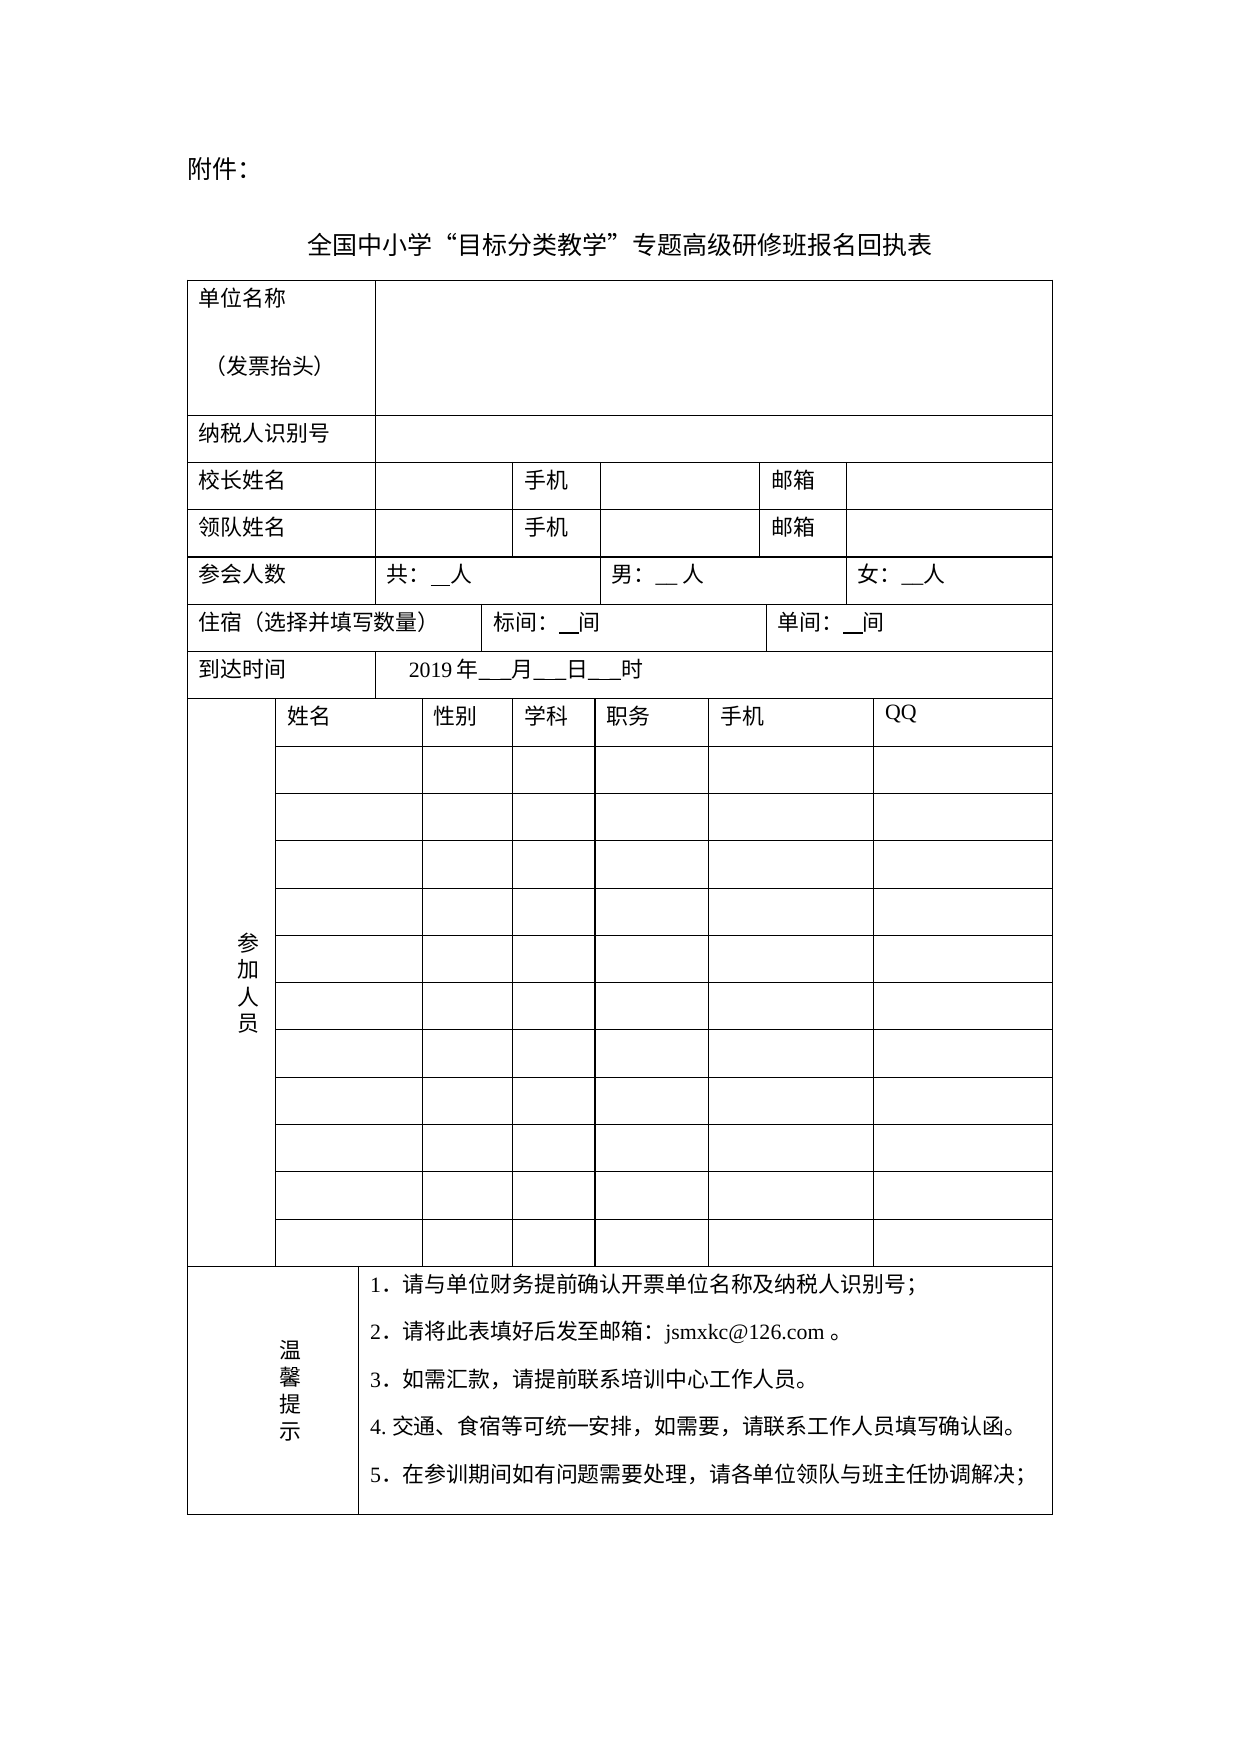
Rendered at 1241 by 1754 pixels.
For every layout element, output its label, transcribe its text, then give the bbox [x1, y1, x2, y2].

table_cell [596, 747, 708, 793]
table_cell [513, 1125, 594, 1171]
table_cell [513, 1078, 594, 1124]
table_cell [709, 794, 873, 840]
table_cell 校长姓名 [188, 463, 375, 509]
table_cell [596, 936, 708, 982]
table_cell [423, 747, 512, 793]
table_cell [709, 936, 873, 982]
table_cell [709, 841, 873, 887]
table_cell [276, 889, 422, 935]
table_cell [276, 1172, 422, 1218]
table_cell QQ [874, 699, 1052, 746]
table_cell [596, 1078, 708, 1124]
table_cell [423, 1125, 512, 1171]
table_cell [423, 1220, 512, 1266]
table_cell [423, 936, 512, 982]
table_cell [423, 841, 512, 887]
table_cell [874, 1220, 1052, 1266]
table_cell [709, 1172, 873, 1218]
table_cell [596, 1172, 708, 1218]
table_cell [423, 1078, 512, 1124]
table_cell [513, 1030, 594, 1077]
table_cell [513, 983, 594, 1029]
table_cell [276, 841, 422, 887]
table_cell 手机 [513, 463, 600, 509]
table_cell [874, 1125, 1052, 1171]
table_cell [596, 1125, 708, 1171]
table_cell [376, 463, 512, 509]
table_cell 标间： 间 [482, 605, 766, 651]
table_cell [709, 1125, 873, 1171]
table_cell [423, 983, 512, 1029]
table_cell [709, 1220, 873, 1266]
table_cell [596, 1030, 708, 1077]
table_cell [513, 841, 594, 887]
table_cell [874, 936, 1052, 982]
table_cell [513, 889, 594, 935]
table_cell 参 加 人 员 [188, 699, 275, 1266]
table_cell [874, 747, 1052, 793]
table_cell 2019年_ _月_ _日_ _时 [376, 652, 1052, 698]
table_cell [276, 1030, 422, 1077]
table_cell [601, 463, 759, 509]
table_cell [874, 1172, 1052, 1218]
table_cell [709, 747, 873, 793]
table_cell [847, 463, 1052, 509]
table_cell [513, 747, 594, 793]
table_cell [276, 747, 422, 793]
table_cell 参会人数 [188, 558, 375, 604]
table_cell 单间： 间 [767, 605, 1052, 651]
table_cell [376, 510, 512, 556]
table_cell 男：__ 人 [601, 558, 846, 604]
table_cell 女：__人 [847, 558, 1052, 604]
table_cell [513, 936, 594, 982]
table_header [376, 281, 1052, 414]
table_cell [874, 794, 1052, 840]
table_cell 手机 [709, 699, 873, 746]
table_cell [874, 1030, 1052, 1077]
table_cell 学科 [513, 699, 594, 746]
table_cell [276, 1078, 422, 1124]
table_cell 手机 [513, 510, 600, 556]
text 附件： [187, 150, 1053, 186]
table_cell [276, 936, 422, 982]
table_cell [596, 983, 708, 1029]
table_cell [513, 1220, 594, 1266]
table_cell [276, 1220, 422, 1266]
table_cell 温 馨 提 示 [188, 1267, 358, 1514]
table_cell [276, 794, 422, 840]
table_cell 邮箱 [760, 510, 846, 556]
table_cell 职务 [596, 699, 708, 746]
table_cell [874, 983, 1052, 1029]
table_cell [513, 794, 594, 840]
table_cell [276, 983, 422, 1029]
table_cell [709, 1078, 873, 1124]
table_cell 到达时间 [188, 652, 375, 698]
table_cell [596, 841, 708, 887]
table_cell [513, 1172, 594, 1218]
table_cell [423, 1172, 512, 1218]
table_cell 领队姓名 [188, 510, 375, 556]
table_cell [847, 510, 1052, 556]
table_cell [423, 889, 512, 935]
table_cell [276, 1125, 422, 1171]
table_cell [709, 1030, 873, 1077]
table_cell [601, 510, 759, 556]
table_cell [874, 889, 1052, 935]
table_cell [596, 889, 708, 935]
table_cell [376, 416, 1052, 462]
table_cell 姓名 [276, 699, 422, 746]
table_cell [709, 983, 873, 1029]
table_cell [423, 794, 512, 840]
table_cell 纳税人识别号 [188, 416, 375, 462]
table_cell [709, 889, 873, 935]
table_cell [874, 841, 1052, 887]
table_cell 住宿（选择并填写数量） [188, 605, 481, 651]
table_cell 1．请与单位财务提前确认开票单位名称及纳税人识别号； 2．请将此表填好后发至邮箱：jsmxkc@126.com 。 3．如需汇款，请提前联系培训中心工作人员。 4. 交通、食宿等可统一安排，如需要，请联系工作人员填写确认函。 5．在参训期间如有问题需要处理，请各单位领队与班主任协调解决； 6. 联系电话：肖老师13809040367（同微信）18612801868 13951652111 [359, 1267, 1052, 1514]
table_cell [596, 794, 708, 840]
table_cell [423, 1030, 512, 1077]
table_cell 性别 [423, 699, 512, 746]
table_header 单位名称 （发票抬头） [188, 281, 375, 414]
table_cell 邮箱 [760, 463, 846, 509]
table_cell [596, 1220, 708, 1266]
text 全国中小学“目标分类教学”专题高级研修班报名回执表​ [187, 225, 1053, 261]
table_cell [874, 1078, 1052, 1124]
table_cell 共： 人 [376, 558, 600, 604]
